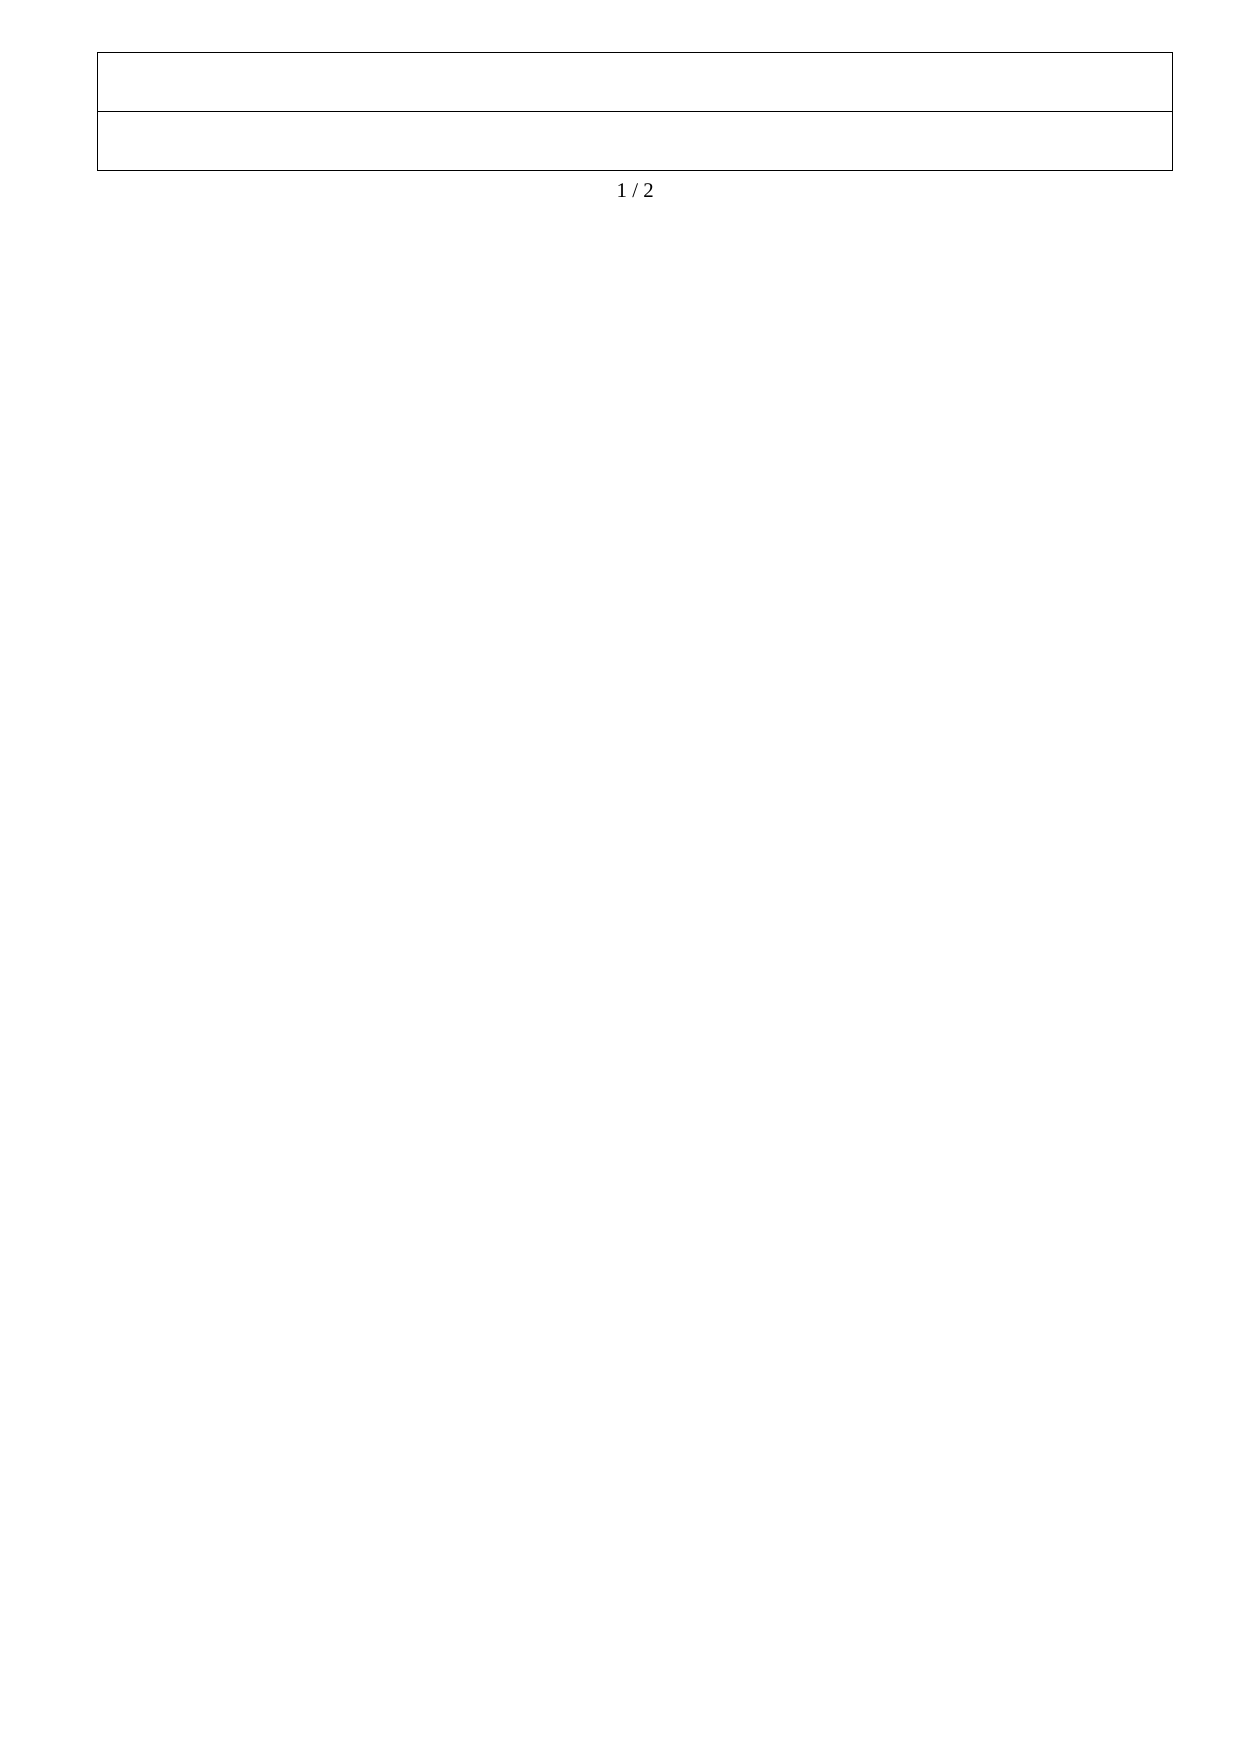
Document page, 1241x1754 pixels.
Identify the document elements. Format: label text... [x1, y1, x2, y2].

table_cell [98, 53, 1172, 111]
text 1 / 2 [148, 171, 1122, 209]
table_cell [98, 112, 1172, 170]
